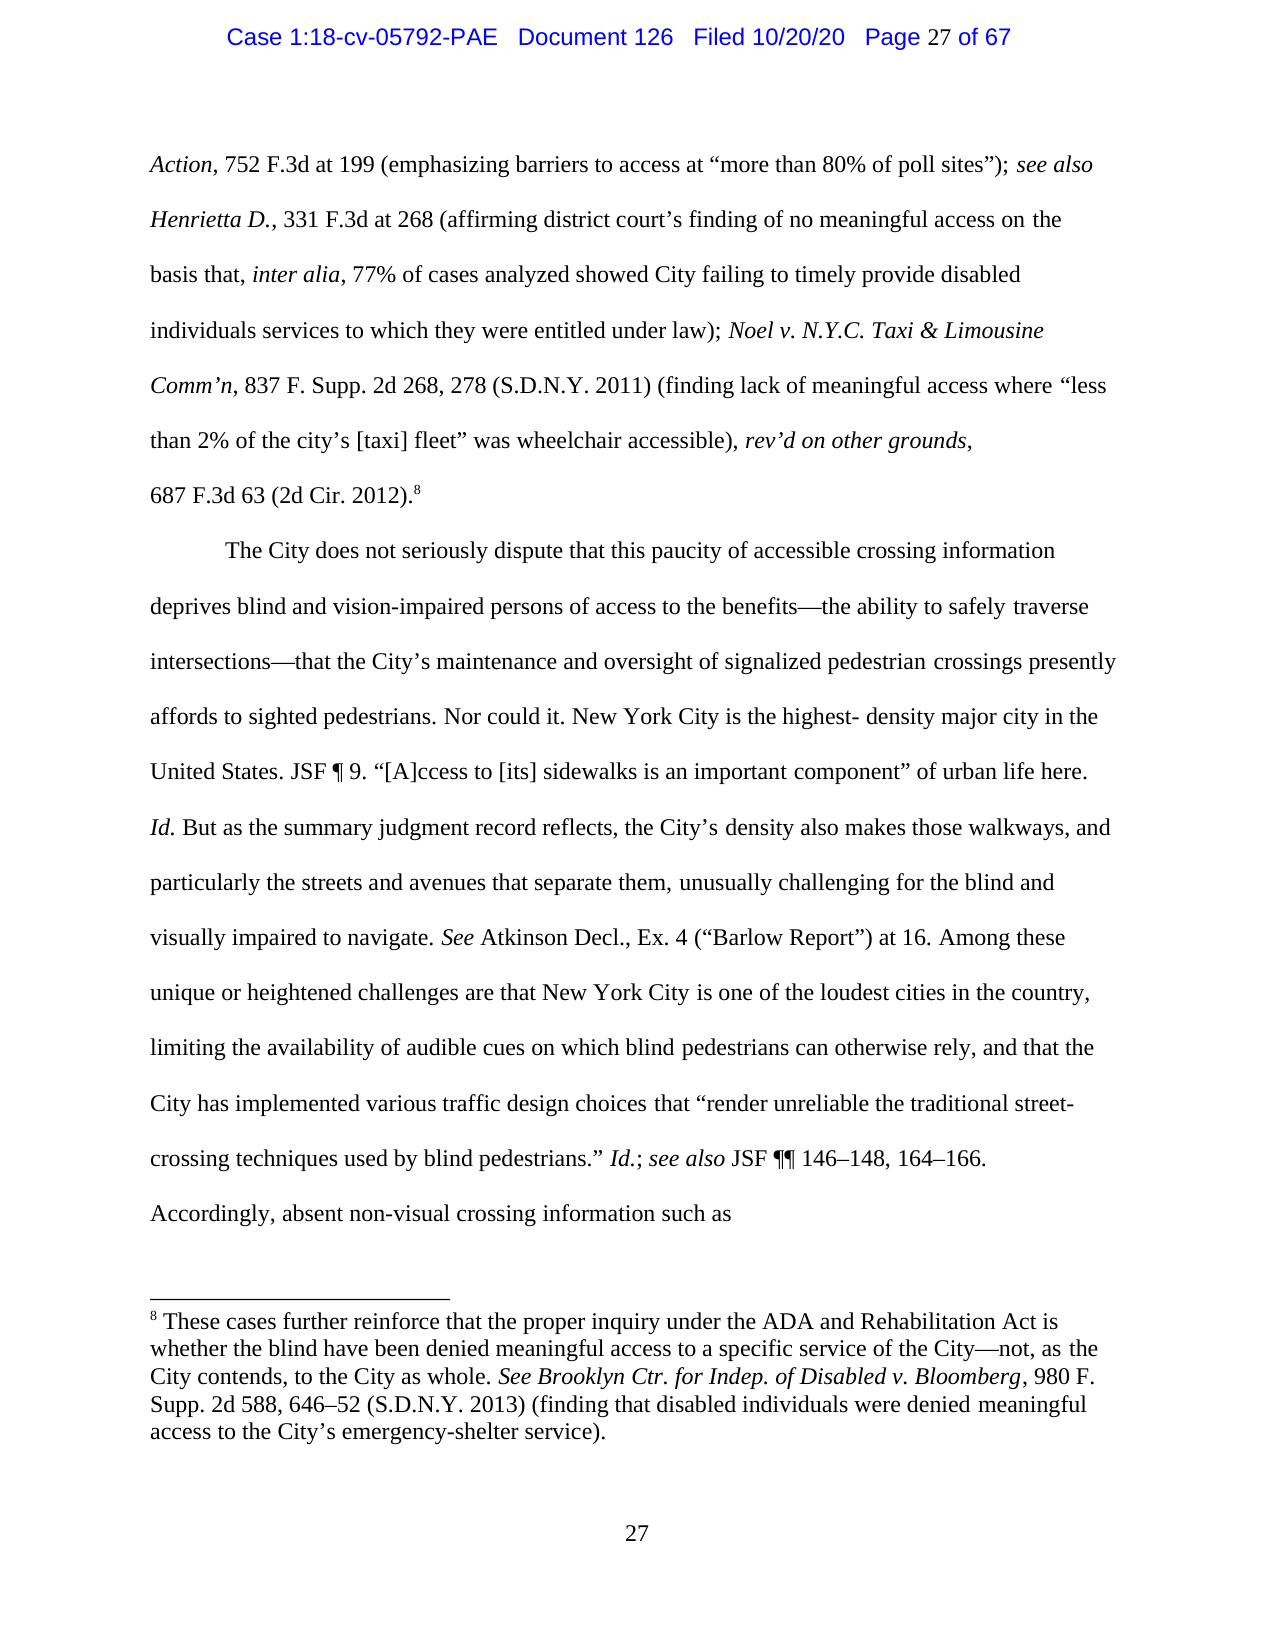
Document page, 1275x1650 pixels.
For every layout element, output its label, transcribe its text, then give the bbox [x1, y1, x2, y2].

text Action, 752 F.3d at 199 (emphasizing barriers to access at “more than 80% of poll sites”); see also Henrietta D., 331 F.3d at 268 (affirming district court’s finding of no meaningful access on the basis that, inter alia, 77% of cases analyzed showed City failing to timely provide disabled individuals services to which they were entitled under law); Noel v. N.Y.C. Taxi & Limousine Comm’n, 837 F. Supp. 2d 268, 278 (S.D.N.Y. 2011) (finding lack of meaningful access where “less than 2% of the city’s [taxi] fleet” was wheelchair accessible), rev’d on other grounds, [150, 150, 1114, 454]
text The City does not seriously dispute that this paucity of accessible crossing information deprives blind and vision-impaired persons of access to the benefits—the ability to safely traverse intersections—that the City’s maintenance and oversight of signalized pedestrian crossings presently affords to sighted pedestrians. Nor could it. New York City is the highest- density major city in the United States. JSF ¶ 9. “[A]ccess to [its] sidewalks is an important component” of urban life here. Id. But as the summary judgment record reflects, the City’s density also makes those walkways, and particularly the streets and avenues that separate them, unusually challenging for the blind and visually impaired to navigate. See Atkinson Decl., Ex. 4 (“Barlow Report”) at 16. Among these unique or heightened challenges are that New York City is one of the loudest cities in the country, limiting the availability of audible cues on which blind pedestrians can otherwise rely, and that the City has implemented various traffic design choices that “render unreliable the traditional street-crossing techniques used by blind pedestrians.” Id.; see also JSF ¶¶ 146–148, 164–166. Accordingly, absent non-visual crossing information such as [150, 536, 1122, 1227]
text 687 F.3d 63 (2d Cir. 2012).8 [150, 481, 1137, 509]
text 8 These cases further reinforce that the proper inquiry under the ADA and Rehabilitation Act is whether the blind have been denied meaningful access to a specific service of the City—not, as the City contends, to the City as whole. See Brooklyn Ctr. for Indep. of Disabled v. Bloomberg, 980 F. Supp. 2d 588, 646–52 (S.D.N.Y. 2013) (finding that disabled individuals were denied meaningful access to the City’s emergency-shelter service). [150, 1307, 1112, 1445]
